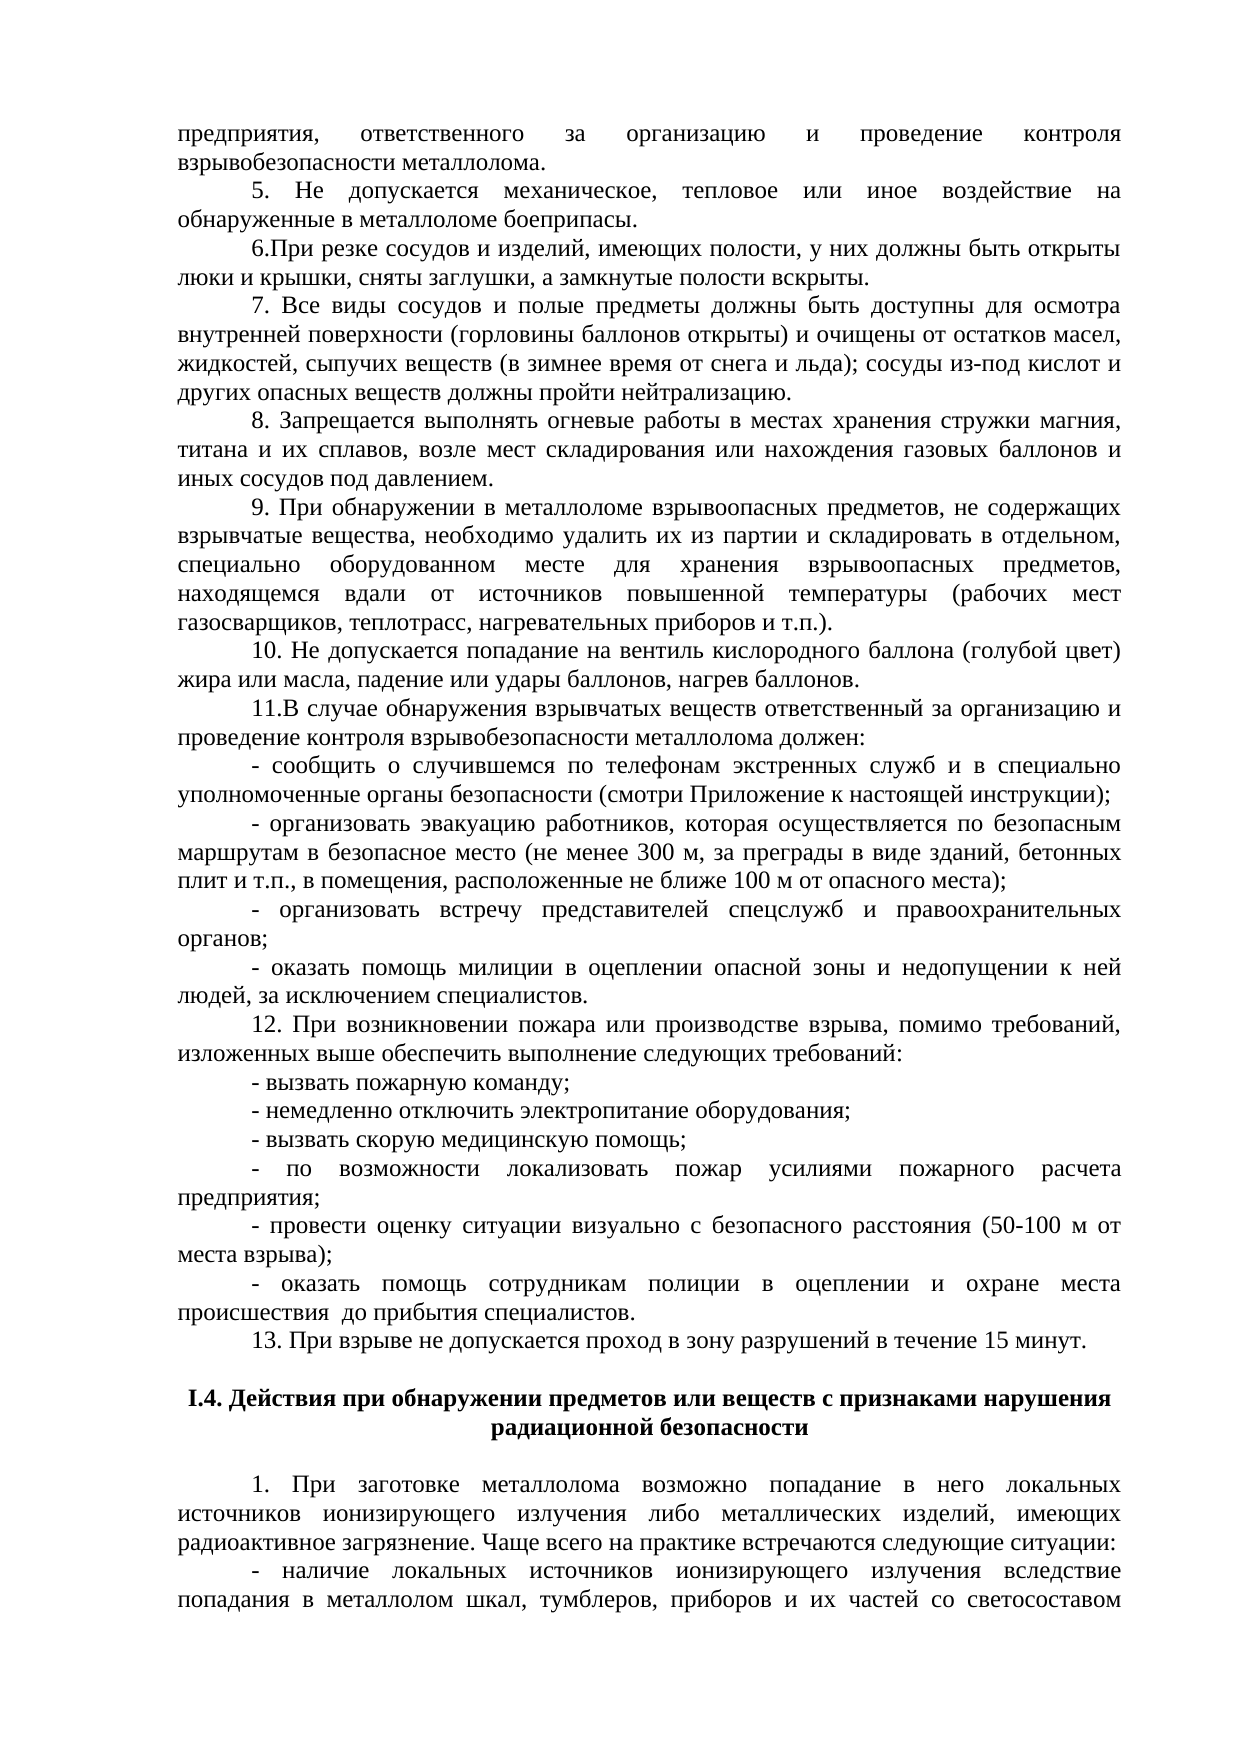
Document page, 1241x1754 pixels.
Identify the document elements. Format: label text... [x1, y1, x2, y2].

text - по возможности локализовать пожар усилиями пожарного расчета предприятия; [177, 1153, 1122, 1211]
text - вызвать скорую медицинскую помощь; [177, 1124, 1122, 1153]
text 10. Не допускается попадание на вентиль кислородного баллона (голубой цвет) жира или масла, падение или удары баллонов, нагрев баллонов. [177, 636, 1122, 693]
text - оказать помощь сотрудникам полиции в оцеплении и охране места происшествия до прибытия специалистов. [177, 1268, 1122, 1326]
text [177, 1556, 1122, 1613]
text - вызвать пожарную команду; [177, 1067, 1122, 1096]
text - организовать встречу представителей спецслужб и правоохранительных органов; [177, 894, 1122, 952]
text - организовать эвакуацию работников, которая осуществляется по безопасным маршрутам в безопасное место (не менее , за преграды в виде зданий, бетонных плит и т.п., в помещения, расположенные не ближе от опасного места); [177, 808, 1122, 894]
text - немедленно отключить электропитание оборудования; [177, 1096, 1122, 1124]
text - оказать помощь милиции в оцеплении опасной зоны и недопущении к ней людей, за исключением специалистов. [177, 952, 1122, 1009]
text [177, 118, 1122, 176]
text 1. При заготовке металлолома возможно попадание в него локальных источников ионизирующего излучения либо металлических изделий, имеющих радиоактивное загрязнение. Чаще всего на практике встречаются следующие ситуации: [177, 1469, 1122, 1556]
text 7. Все виды сосудов и полые предметы должны быть доступны для осмотра внутренней поверхности (горловины баллонов открыты) и очищены от остатков масел, жидкостей, сыпучих веществ (в зимнее время от снега и льда); сосуды из-под кислот и других опасных веществ должны пройти нейтрализацию. [177, 291, 1122, 406]
text 8. Запрещается выполнять огневые работы в местах хранения стружки магния, титана и их сплавов, возле мест складирования или нахождения газовых баллонов и иных сосудов под давлением. [177, 406, 1122, 492]
text 11.В случае обнаружения взрывчатых веществ ответственный за организацию и проведение контроля взрывобезопасности металлолома должен: [177, 693, 1122, 751]
text I.4. Действия при обнаружении предметов или веществ с признаками нарушения радиационной безопасности [177, 1383, 1122, 1441]
text 5. Не допускается механическое, тепловое или иное воздействие на обнаруженные в металлоломе боеприпасы. [177, 176, 1122, 233]
text - сообщить о случившемся по телефонам экстренных служб и в специально уполномоченные органы безопасности (смотри Приложение к настоящей инструкции); [177, 751, 1122, 808]
text - провести оценку ситуации визуально с безопасного расстояния (50-100 м от места взрыва); [177, 1211, 1122, 1268]
text 6.При резке сосудов и изделий, имеющих полости, у них должны быть открыты люки и крышки, сняты заглушки, а замкнутые полости вскрыты. [177, 233, 1122, 291]
text 13. При взрыве не допускается проход в зону разрушений в течение 15 минут. [177, 1326, 1122, 1354]
text 9. При обнаружении в металлоломе взрывоопасных предметов, не содержащих взрывчатые вещества, необходимо удалить их из партии и складировать в отдельном, специально оборудованном месте для хранения взрывоопасных предметов, находящемся вдали от источников повышенной температуры (рабочих мест газосварщиков, теплотрасс, нагревательных приборов и т.п.). [177, 492, 1122, 636]
text 12. При возникновении пожара или производстве взрыва, помимо требований, изложенных выше обеспечить выполнение следующих требований: [177, 1009, 1122, 1067]
